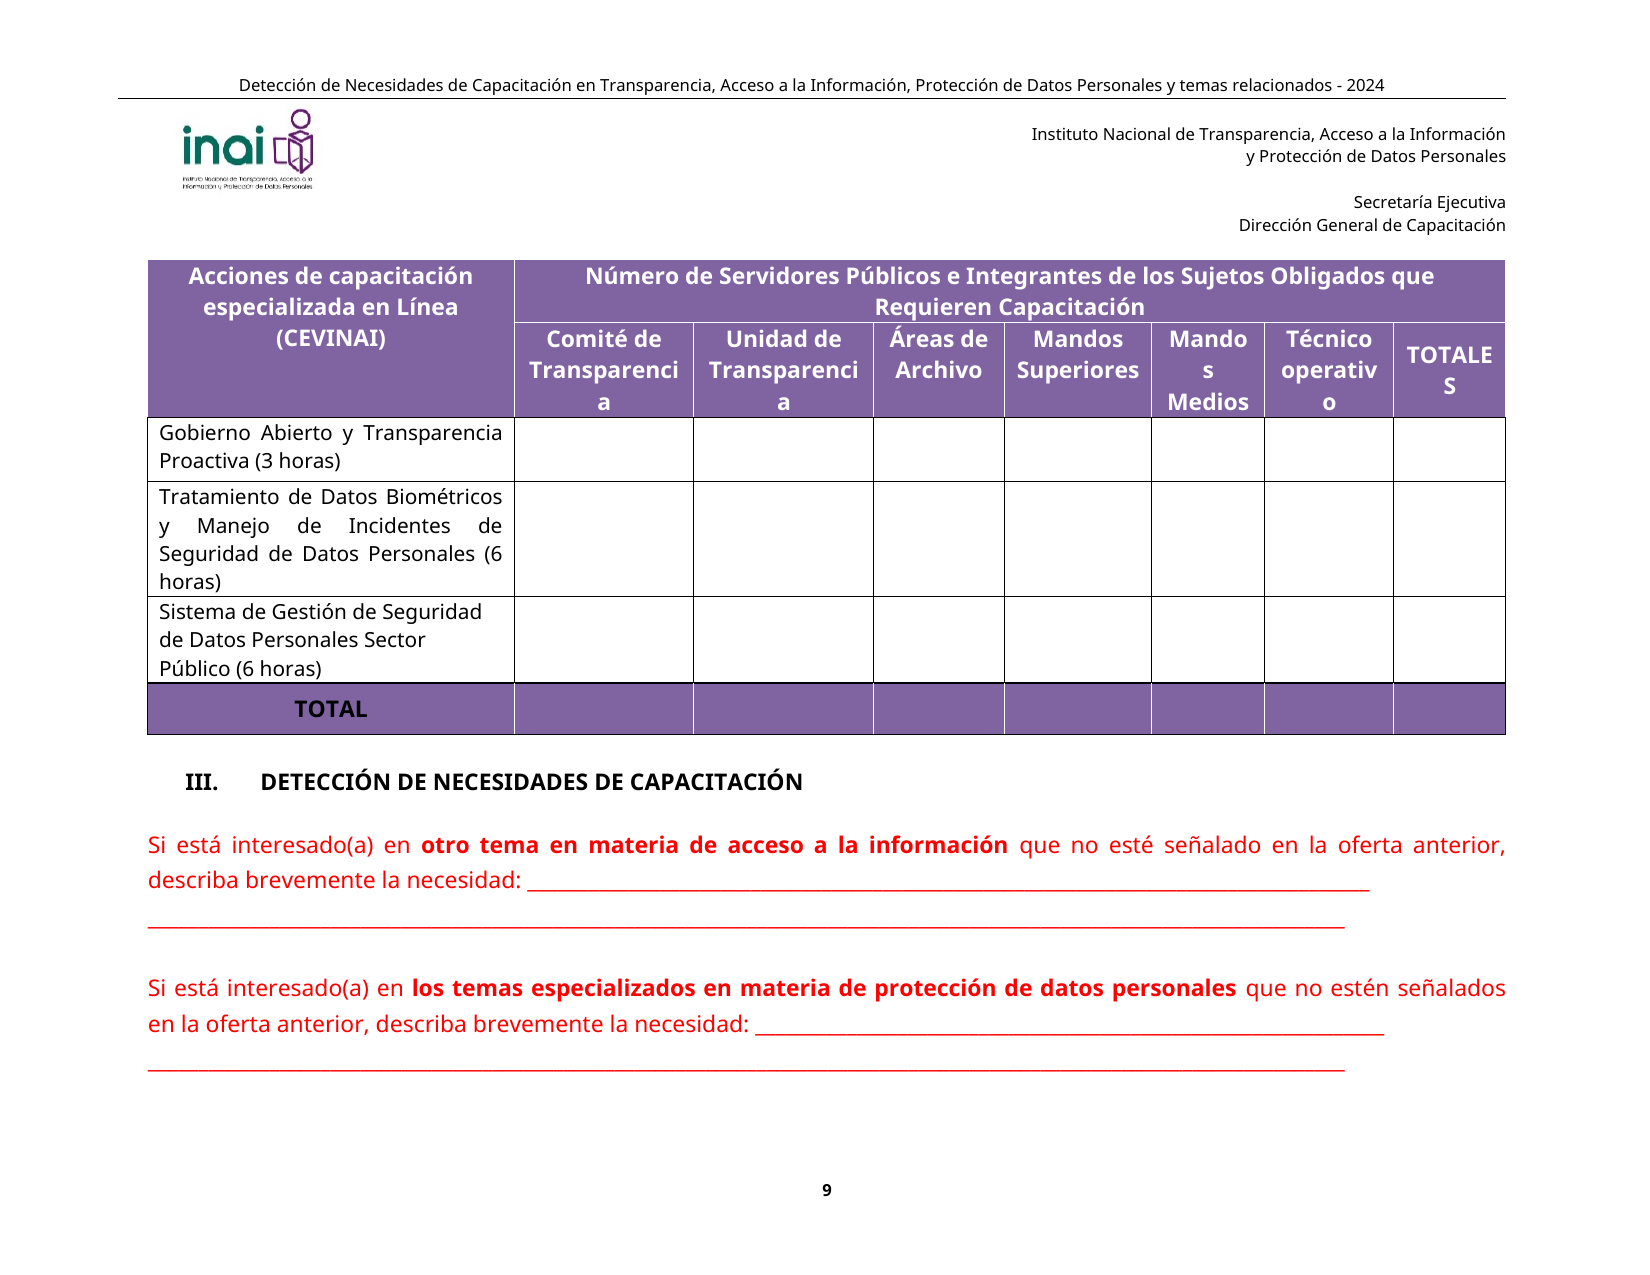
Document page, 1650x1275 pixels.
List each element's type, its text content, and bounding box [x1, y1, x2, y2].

table_cell [1005, 418, 1151, 481]
table_cell [874, 418, 1004, 481]
table_cell [1005, 684, 1151, 734]
table_cell [1265, 684, 1393, 734]
text ______________________________________________________________________________________________________________________ [148, 900, 1506, 932]
text Si está interesado(a) en otro tema en materia de acceso a la información que no esté señalado en la oferta anterior, describa brevemente la necesidad: ___________________________________________________________________________________ [148, 828, 1506, 896]
table_cell [1394, 418, 1505, 481]
text ______________________________________________________________________________________________________________________ [148, 1044, 1506, 1075]
table_cell TOTALES [1394, 323, 1505, 417]
text Si está interesado(a) en los temas especializados en materia de protección de datos personales que no estén señalados en la oferta anterior, describa brevemente la necesidad: ______________________________________________________________ [148, 972, 1506, 1039]
table_cell Gobierno Abierto y Transparencia Proactiva (3 horas) [148, 418, 514, 481]
table_cell [1005, 482, 1151, 596]
table_cell Técnico operativo [1265, 323, 1393, 417]
table_cell [515, 482, 693, 596]
table_cell [1005, 597, 1151, 682]
table_cell [874, 482, 1004, 596]
table_cell [1152, 482, 1264, 596]
table_cell [874, 597, 1004, 682]
table_cell [694, 418, 873, 481]
table_cell [1265, 597, 1393, 682]
list DETECCIÓN DE NECESIDADES DE CAPACITACIÓN [185, 766, 1506, 797]
table_cell [1152, 418, 1264, 481]
table_cell [1394, 482, 1505, 596]
table_cell Unidad de Transparencia [694, 323, 873, 417]
table_cell [1152, 684, 1264, 734]
table_cell [874, 684, 1004, 734]
table_cell [1152, 597, 1264, 682]
table_cell [694, 684, 873, 734]
table_cell [694, 482, 873, 596]
table_cell Tratamiento de Datos Biométricos y Manejo de Incidentes de Seguridad de Datos Personales (6 horas) [148, 482, 514, 596]
table_cell Áreas de Archivo [874, 323, 1004, 417]
table_cell [515, 418, 693, 481]
table_cell [1394, 684, 1505, 734]
table_cell [515, 597, 693, 682]
table_header Número de Servidores Públicos e Integrantes de los Sujetos Obligados que Requieren Capacitación [515, 260, 1505, 322]
table_cell Sistema de Gestión de Seguridad de Datos Personales Sector Público (6 horas) [148, 597, 514, 682]
table_cell [1265, 418, 1393, 481]
picture [170, 99, 336, 206]
table_header Acciones de capacitación especializada en Línea (CEVINAI) [148, 260, 514, 417]
table_cell Comité de Transparencia [515, 323, 693, 417]
table_cell Mandos Medios [1152, 323, 1264, 417]
table_cell Mandos Superiores [1005, 323, 1151, 417]
table_cell [515, 684, 693, 734]
table_cell [1265, 482, 1393, 596]
table_cell [1394, 597, 1505, 682]
table_cell [694, 597, 873, 682]
table_cell TOTAL [148, 684, 514, 734]
